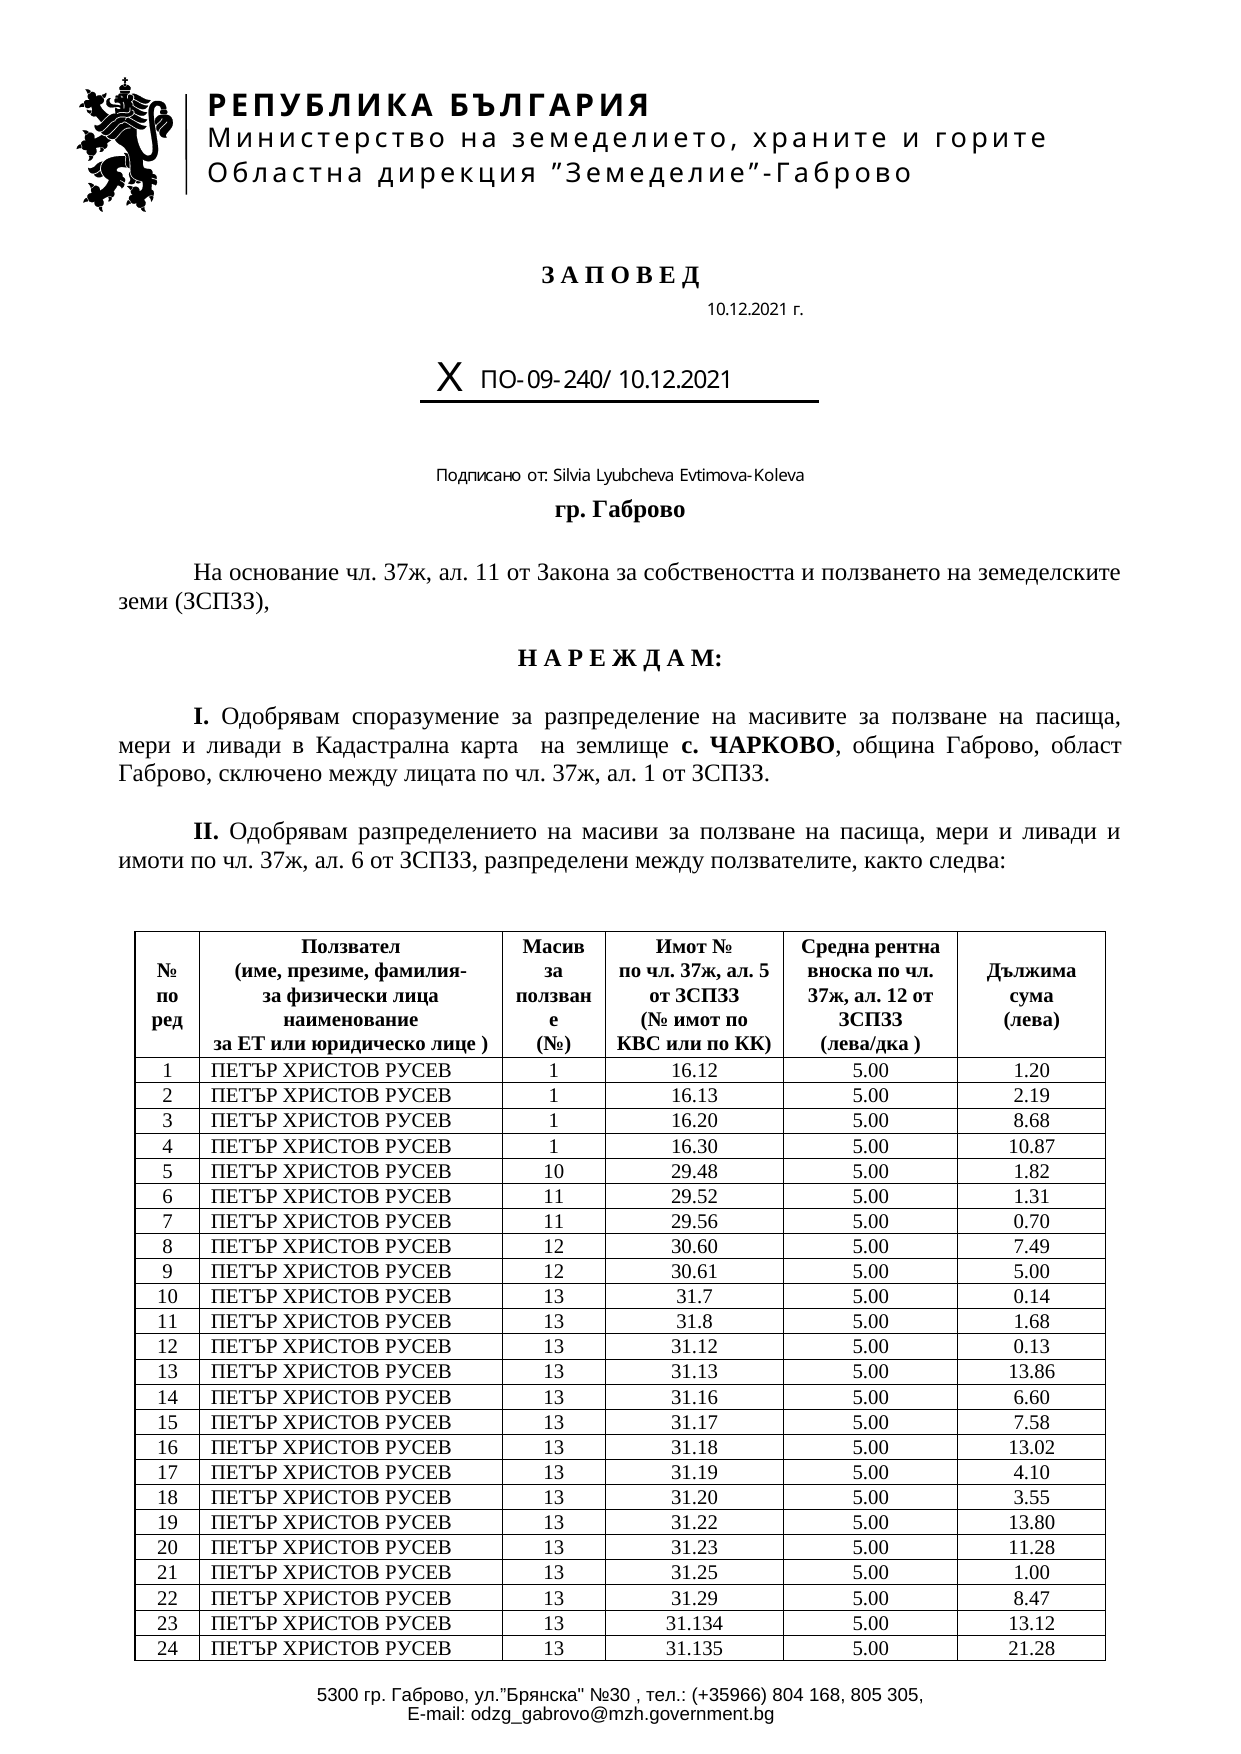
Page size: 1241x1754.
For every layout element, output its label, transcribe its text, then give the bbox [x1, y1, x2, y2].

table_cell 10 [503, 1159, 605, 1183]
table_cell ПЕТЪР ХРИСТОВ РУСЕВ [200, 1309, 502, 1333]
table_cell 31.135 [606, 1636, 783, 1660]
table_cell ПЕТЪР ХРИСТОВ РУСЕВ [200, 1284, 502, 1308]
text З А П О В Е Д [118, 257, 1122, 290]
table_cell 22 [136, 1585, 199, 1609]
table_cell ПЕТЪР ХРИСТОВ РУСЕВ [200, 1585, 502, 1609]
table_cell 31.23 [606, 1535, 783, 1559]
table_header Средна рентна вноска по чл. 37ж, ал. 12 от ЗСПЗЗ (лева/дка ) [784, 932, 957, 1057]
table_cell 13 [503, 1510, 605, 1534]
table_cell ПЕТЪР ХРИСТОВ РУСЕВ [200, 1460, 502, 1484]
table_cell 5.00 [784, 1309, 957, 1333]
table_cell 5.00 [784, 1083, 957, 1107]
text гр. Габрово [118, 491, 1122, 524]
table_cell 5.00 [784, 1636, 957, 1660]
table_cell 31.12 [606, 1334, 783, 1358]
table_cell 5.00 [784, 1385, 957, 1409]
table_cell 5.00 [784, 1209, 957, 1233]
table_cell 31.18 [606, 1435, 783, 1459]
table_header Дължима сума (лева) [958, 932, 1105, 1057]
table_cell 5.00 [784, 1259, 957, 1283]
table_cell 2 [136, 1083, 199, 1107]
text Н А Р Е Ж Д А М: [118, 643, 1122, 672]
table_cell ПЕТЪР ХРИСТОВ РУСЕВ [200, 1334, 502, 1358]
table_cell 31.17 [606, 1410, 783, 1434]
table_cell 13 [503, 1309, 605, 1333]
table_cell 0.13 [958, 1334, 1105, 1358]
table_cell 19 [136, 1510, 199, 1534]
table_cell 31.22 [606, 1510, 783, 1534]
table_cell ПЕТЪР ХРИСТОВ РУСЕВ [200, 1184, 502, 1208]
table_cell 31.7 [606, 1284, 783, 1308]
table_cell 31.20 [606, 1485, 783, 1509]
table_cell 5.00 [784, 1334, 957, 1358]
table_cell 7 [136, 1209, 199, 1233]
table_cell 10.87 [958, 1134, 1105, 1158]
table_cell ПЕТЪР ХРИСТОВ РУСЕВ [200, 1560, 502, 1584]
table_cell ПЕТЪР ХРИСТОВ РУСЕВ [200, 1611, 502, 1634]
table_cell 24 [136, 1636, 199, 1660]
table_cell 1.68 [958, 1309, 1105, 1333]
table_cell ПЕТЪР ХРИСТОВ РУСЕВ [200, 1134, 502, 1158]
table_cell 31.16 [606, 1385, 783, 1409]
table_cell 29.56 [606, 1209, 783, 1233]
table_cell 13 [503, 1334, 605, 1358]
table_header Масив за ползване (№) [503, 932, 605, 1057]
table_cell 1 [503, 1058, 605, 1082]
table_cell 0.14 [958, 1284, 1105, 1308]
table_cell 13 [503, 1385, 605, 1409]
table_cell 13 [503, 1485, 605, 1509]
table_cell 12 [503, 1234, 605, 1258]
table_header № по ред [136, 932, 199, 1057]
table_cell 17 [136, 1460, 199, 1484]
table_cell 12 [136, 1334, 199, 1358]
table_cell 5.00 [784, 1234, 957, 1258]
table_cell 9 [136, 1259, 199, 1283]
table_cell 7.49 [958, 1234, 1105, 1258]
table_cell 14 [136, 1385, 199, 1409]
table_cell 31.29 [606, 1585, 783, 1609]
table_cell 13.80 [958, 1510, 1105, 1534]
table_cell 30.60 [606, 1234, 783, 1258]
table_header Имот № по чл. 37ж, ал. 5 от ЗСПЗЗ (№ имот по КВС или по КК) [606, 932, 783, 1057]
table_cell ПЕТЪР ХРИСТОВ РУСЕВ [200, 1435, 502, 1459]
table_cell 13.12 [958, 1611, 1105, 1634]
table_cell 0.70 [958, 1209, 1105, 1233]
table_cell ПЕТЪР ХРИСТОВ РУСЕВ [200, 1058, 502, 1082]
table_cell 13 [503, 1360, 605, 1383]
table_cell 11.28 [958, 1535, 1105, 1559]
table_cell 31.134 [606, 1611, 783, 1634]
table_cell 5.00 [784, 1535, 957, 1559]
table_cell 5.00 [784, 1611, 957, 1634]
table_cell 5.00 [784, 1510, 957, 1534]
table_cell 1 [136, 1058, 199, 1082]
table_cell 16.12 [606, 1058, 783, 1082]
table_cell 1.82 [958, 1159, 1105, 1183]
table_cell 8 [136, 1234, 199, 1258]
table_header Ползвател (име, презиме, фамилия- за физически лица наименование за ЕТ или юридическо лице ) [200, 932, 502, 1057]
table_cell 13 [503, 1535, 605, 1559]
table_cell 5.00 [784, 1485, 957, 1509]
table_cell 8.47 [958, 1585, 1105, 1609]
table_cell 13 [503, 1410, 605, 1434]
table_cell 21.28 [958, 1636, 1105, 1660]
table_cell 5.00 [784, 1435, 957, 1459]
table_cell 5.00 [784, 1159, 957, 1183]
table_cell 7.58 [958, 1410, 1105, 1434]
table_cell 5.00 [784, 1560, 957, 1584]
table_cell 30.61 [606, 1259, 783, 1283]
table_cell 5.00 [784, 1284, 957, 1308]
table_cell 5.00 [784, 1410, 957, 1434]
table_cell 3 [136, 1109, 199, 1132]
table_cell 13 [503, 1284, 605, 1308]
table_cell 11 [503, 1209, 605, 1233]
table_cell 31.13 [606, 1360, 783, 1383]
table_cell 8.68 [958, 1109, 1105, 1132]
table_cell 1.00 [958, 1560, 1105, 1584]
table_cell 5.00 [958, 1259, 1105, 1283]
table_cell 15 [136, 1410, 199, 1434]
table_cell 16.13 [606, 1083, 783, 1107]
table_cell 23 [136, 1611, 199, 1634]
table_cell ПЕТЪР ХРИСТОВ РУСЕВ [200, 1535, 502, 1559]
table_cell 29.52 [606, 1184, 783, 1208]
table_cell 31.25 [606, 1560, 783, 1584]
table_cell 31.8 [606, 1309, 783, 1333]
table_cell 5.00 [784, 1184, 957, 1208]
table_cell 13 [136, 1360, 199, 1383]
table_cell 3.55 [958, 1485, 1105, 1509]
table_cell ПЕТЪР ХРИСТОВ РУСЕВ [200, 1360, 502, 1383]
table_cell 13 [503, 1435, 605, 1459]
table_cell 5.00 [784, 1585, 957, 1609]
table_cell 1.31 [958, 1184, 1105, 1208]
table_cell 1.20 [958, 1058, 1105, 1082]
table_cell 16.30 [606, 1134, 783, 1158]
table_cell 11 [136, 1309, 199, 1333]
table_cell 4.10 [958, 1460, 1105, 1484]
table_cell 13 [503, 1636, 605, 1660]
table_cell ПЕТЪР ХРИСТОВ РУСЕВ [200, 1109, 502, 1132]
table_cell ПЕТЪР ХРИСТОВ РУСЕВ [200, 1485, 502, 1509]
table_cell 11 [503, 1184, 605, 1208]
table_cell 5.00 [784, 1360, 957, 1383]
table_cell 5 [136, 1159, 199, 1183]
table_cell 1 [503, 1134, 605, 1158]
text II. Одобрявам разпределението на масиви за ползване на пасища, мери и ливади и имоти по чл. 37ж, ал. 6 от ЗСПЗЗ, разпределени между ползвателите, както следва: [118, 816, 1122, 873]
table_cell 5.00 [784, 1134, 957, 1158]
table_cell ПЕТЪР ХРИСТОВ РУСЕВ [200, 1083, 502, 1107]
table_cell ПЕТЪР ХРИСТОВ РУСЕВ [200, 1510, 502, 1534]
table_cell 13 [503, 1585, 605, 1609]
table_cell 6.60 [958, 1385, 1105, 1409]
table_cell ПЕТЪР ХРИСТОВ РУСЕВ [200, 1259, 502, 1283]
table_cell ПЕТЪР ХРИСТОВ РУСЕВ [200, 1209, 502, 1233]
table_cell 5.00 [784, 1460, 957, 1484]
table_cell 2.19 [958, 1083, 1105, 1107]
table_cell 20 [136, 1535, 199, 1559]
table_cell 5.00 [784, 1058, 957, 1082]
table_cell 1 [503, 1083, 605, 1107]
table_cell ПЕТЪР ХРИСТОВ РУСЕВ [200, 1636, 502, 1660]
text На основание чл. 37ж, ал. 11 от Закона за собствеността и ползването на земеделските земи (ЗСПЗЗ), [118, 557, 1122, 615]
table_cell ПЕТЪР ХРИСТОВ РУСЕВ [200, 1234, 502, 1258]
table_cell 13.02 [958, 1435, 1105, 1459]
table_cell 29.48 [606, 1159, 783, 1183]
table_cell 21 [136, 1560, 199, 1584]
table_cell 10 [136, 1284, 199, 1308]
table_cell 13 [503, 1611, 605, 1634]
table_cell 5.00 [784, 1109, 957, 1132]
table_cell 31.19 [606, 1460, 783, 1484]
table_cell ПЕТЪР ХРИСТОВ РУСЕВ [200, 1410, 502, 1434]
table_cell 16.20 [606, 1109, 783, 1132]
table_cell 13.86 [958, 1360, 1105, 1383]
table_cell 18 [136, 1485, 199, 1509]
text I. Одобрявам споразумение за разпределение на масивите за ползване на пасища, мери и ливади в Кадастрална карта на землище с. ЧАРКОВО, община Габрово, област Габрово, сключено между лицата по чл. 37ж, ал. 1 от ЗСПЗЗ. [118, 701, 1122, 787]
table_cell 6 [136, 1184, 199, 1208]
table_cell ПЕТЪР ХРИСТОВ РУСЕВ [200, 1385, 502, 1409]
table_cell 13 [503, 1560, 605, 1584]
table_cell 16 [136, 1435, 199, 1459]
table_cell 4 [136, 1134, 199, 1158]
table_cell 13 [503, 1460, 605, 1484]
table_cell ПЕТЪР ХРИСТОВ РУСЕВ [200, 1159, 502, 1183]
table_cell 12 [503, 1259, 605, 1283]
table_cell 1 [503, 1109, 605, 1132]
